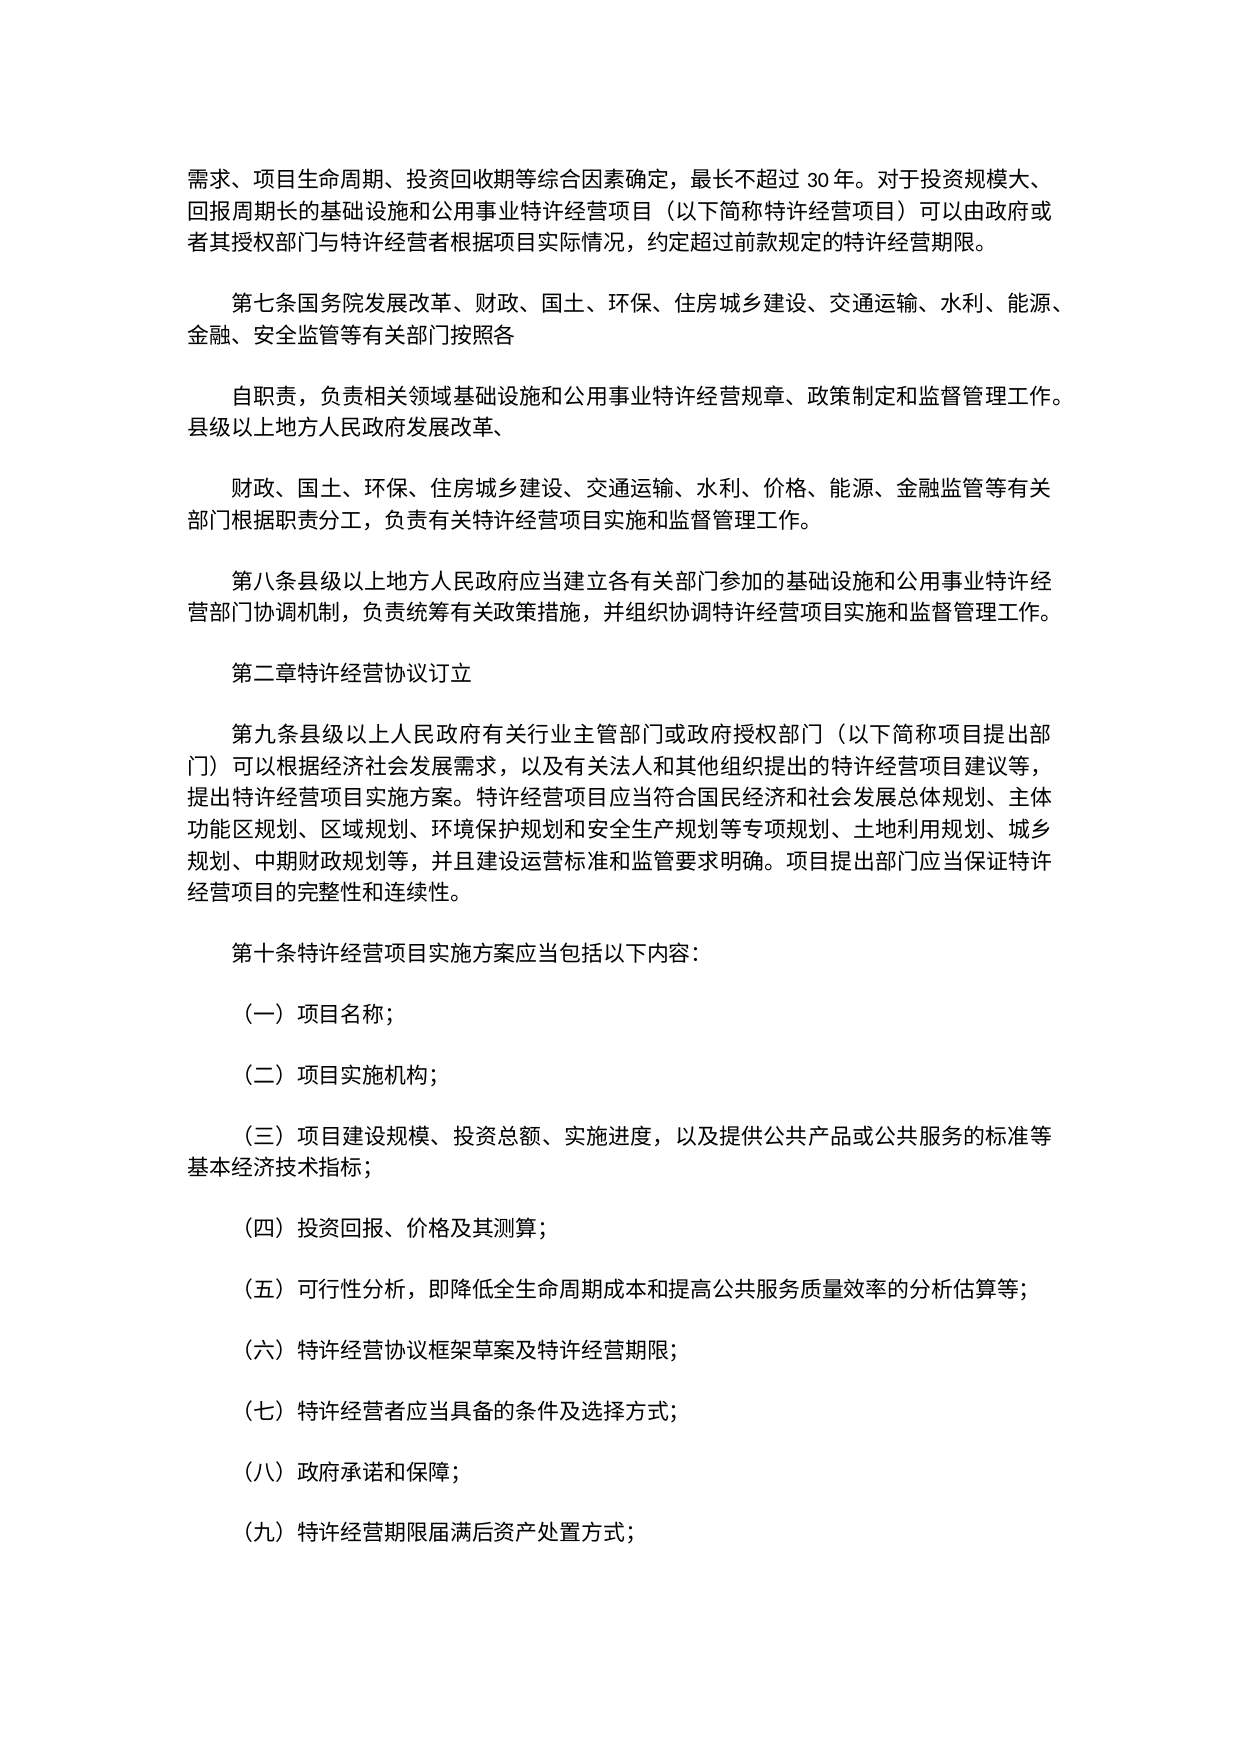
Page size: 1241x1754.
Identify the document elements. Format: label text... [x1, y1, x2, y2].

text 第二章特许经营协议订立 [187, 656, 1053, 688]
text （六）特许经营协议框架草案及特许经营期限； [187, 1333, 1053, 1364]
text （七）特许经营者应当具备的条件及选择方式； [187, 1394, 1053, 1425]
text 财政、国土、环保、住房城乡建设、交通运输、水利、价格、能源、金融监管等有关部门根据职责分工，负责有关特许经营项目实施和监督管理工作。 [187, 471, 1053, 534]
text 自职责，负责相关领域基础设施和公用事业特许经营规章、政策制定和监督管理工作。县级以上地方人民政府发展改革、 [187, 379, 1053, 442]
text （九）特许经营期限届满后资产处置方式； [187, 1515, 1053, 1547]
text 第七条国务院发展改革、财政、国土、环保、住房城乡建设、交通运输、水利、能源、金融、安全监管等有关部门按照各 [187, 286, 1053, 349]
text （五）可行性分析，即降低全生命周期成本和提高公共服务质量效率的分析估算等； [187, 1272, 1053, 1304]
text （一）项目名称； [187, 997, 1053, 1029]
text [187, 162, 1053, 257]
text （四）投资回报、价格及其测算； [187, 1211, 1053, 1243]
text 第九条县级以上人民政府有关行业主管部门或政府授权部门（以下简称项目提出部门）可以根据经济社会发展需求，以及有关法人和其他组织提出的特许经营项目建议等，提出特许经营项目实施方案。特许经营项目应当符合国民经济和社会发展总体规划、主体功能区规划、区域规划、环境保护规划和安全生产规划等专项规划、土地利用规划、城乡规划、中期财政规划等，并且建设运营标准和监管要求明确。项目提出部门应当保证特许经营项目的完整性和连续性。 [187, 717, 1053, 907]
text （八）政府承诺和保障； [187, 1454, 1053, 1486]
text （二）项目实施机构； [187, 1058, 1053, 1089]
text 第八条县级以上地方人民政府应当建立各有关部门参加的基础设施和公用事业特许经营部门协调机制，负责统筹有关政策措施，并组织协调特许经营项目实施和监督管理工作。 [187, 564, 1053, 627]
text 第十条特许经营项目实施方案应当包括以下内容： [187, 936, 1053, 968]
text （三）项目建设规模、投资总额、实施进度，以及提供公共产品或公共服务的标准等基本经济技术指标； [187, 1119, 1053, 1182]
